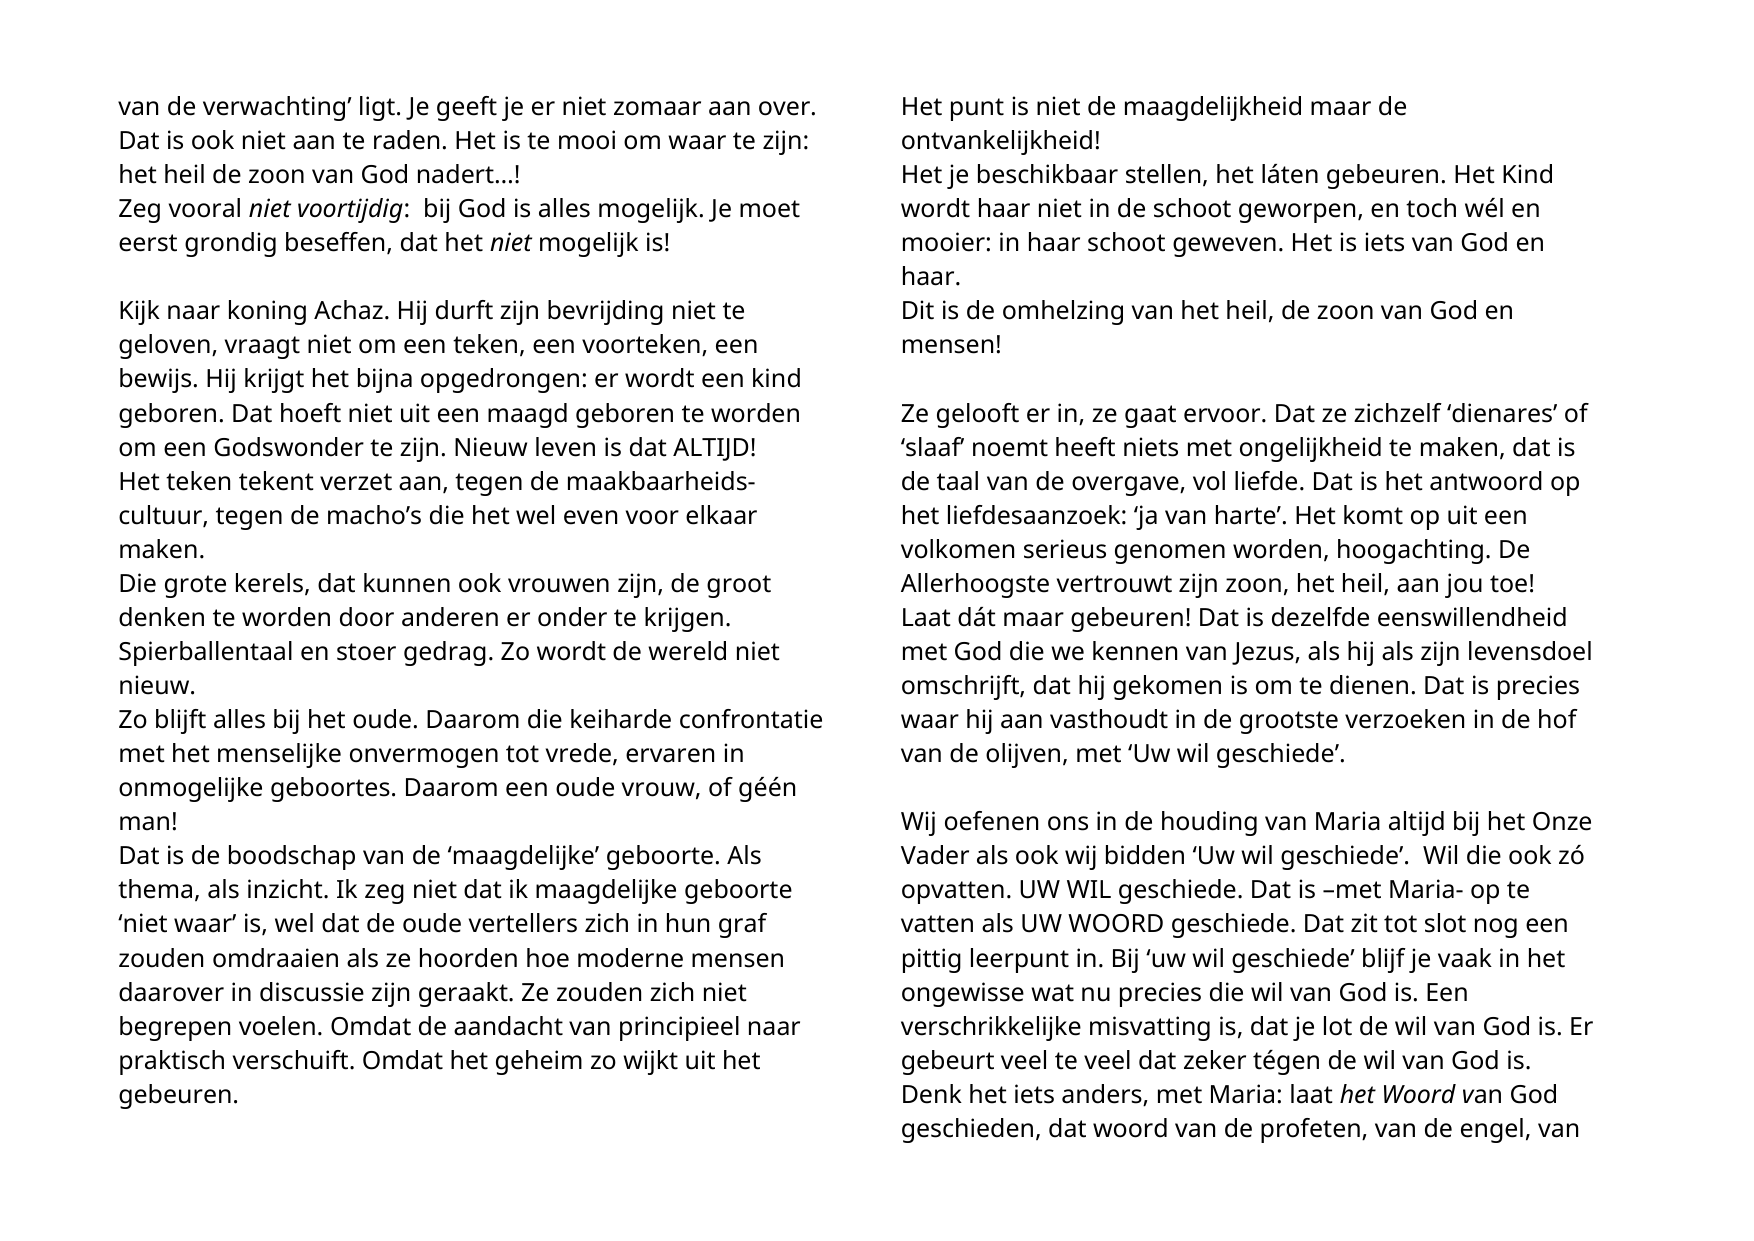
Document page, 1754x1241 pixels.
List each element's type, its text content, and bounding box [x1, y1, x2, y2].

text Zeg vooral niet voortijdig: bij God is alles mogelijk. Je moet eerst grondig beseffen, dat het niet mogelijk is! [118, 191, 827, 259]
text Dat is de boodschap van de ‘maagdelijke’ geboorte. Als thema, als inzicht. Ik zeg niet dat ik maagdelijke geboorte ‘niet waar’ is, wel dat de oude vertellers zich in hun graf zouden omdraaien als ze hoorden hoe moderne mensen daarover in discussie zijn geraakt. Ze zouden zich niet begrepen voelen. Omdat de aandacht van principieel naar praktisch verschuift. Omdat het geheim zo wijkt uit het gebeuren. [118, 838, 827, 1111]
text Het teken tekent verzet aan, tegen de maakbaarheids- [118, 463, 827, 497]
text Die grote kerels, dat kunnen ook vrouwen zijn, de groot denken te worden door anderen er onder te krijgen. Spierballentaal en stoer gedrag. Zo wordt de wereld niet nieuw. [118, 566, 827, 702]
text Zo blijft alles bij het oude. Daarom die keiharde confrontatie met het menselijke onvermogen tot vrede, ervaren in onmogelijke geboortes. Daarom een oude vrouw, of géén man! [118, 702, 827, 838]
text Het je beschikbaar stellen, het láten gebeuren. Het Kind wordt haar niet in de schoot geworpen, en toch wél en mooier: in haar schoot geweven. Het is iets van God en haar. [901, 157, 1609, 293]
text Dit is de omhelzing van het heil, de zoon van God en mensen! [901, 293, 1609, 361]
text opvatten. UW WIL geschiede. Dat is –met Maria- op te vatten als UW WOORD geschiede. Dat zit tot slot nog een pittig leerpunt in. Bij ‘uw wil geschiede’ blijf je vaak in het ongewisse wat nu precies die wil van God is. Een verschrikkelijke misvatting is, dat je lot de wil van God is. Er gebeurt veel te veel dat zeker tégen de wil van God is. [901, 872, 1609, 1076]
text Het punt is niet de maagdelijkheid maar de ontvankelijkheid! [901, 89, 1609, 157]
text Wij oefenen ons in de houding van Maria altijd bij het Onze Vader als ook wij bidden ‘Uw wil geschiede’. Wil die ook zó [901, 804, 1609, 872]
text Kijk naar koning Achaz. Hij durft zijn bevrijding niet te geloven, vraagt niet om een teken, een voorteken, een bewijs. Hij krijgt het bijna opgedrongen: er wordt een kind geboren. Dat hoeft niet uit een maagd geboren te worden om een Godswonder te zijn. Nieuw leven is dat ALTIJD! [118, 293, 827, 463]
text cultuur, tegen de macho’s die het wel even voor elkaar maken. [118, 497, 827, 566]
text Allerhoogste vertrouwt zijn zoon, het heil, aan jou toe! [901, 566, 1609, 599]
text Laat dát maar gebeuren! Dat is dezelfde eenswillendheid met God die we kennen van Jezus, als hij als zijn levensdoel omschrijft, dat hij gekomen is om te dienen. Dat is precies waar hij aan vasthoudt in de grootste verzoeken in de hof van de olijven, met ‘Uw wil geschiede’. [901, 599, 1609, 770]
text Ze gelooft er in, ze gaat ervoor. Dat ze zichzelf ‘dienares’ of ‘slaaf’ noemt heeft niets met ongelijkheid te maken, dat is de taal van de overgave, vol liefde. Dat is het antwoord op het liefdesaanzoek: ‘ja van harte’. Het komt op uit een volkomen serieus genomen worden, hoogachting. De [901, 395, 1609, 566]
